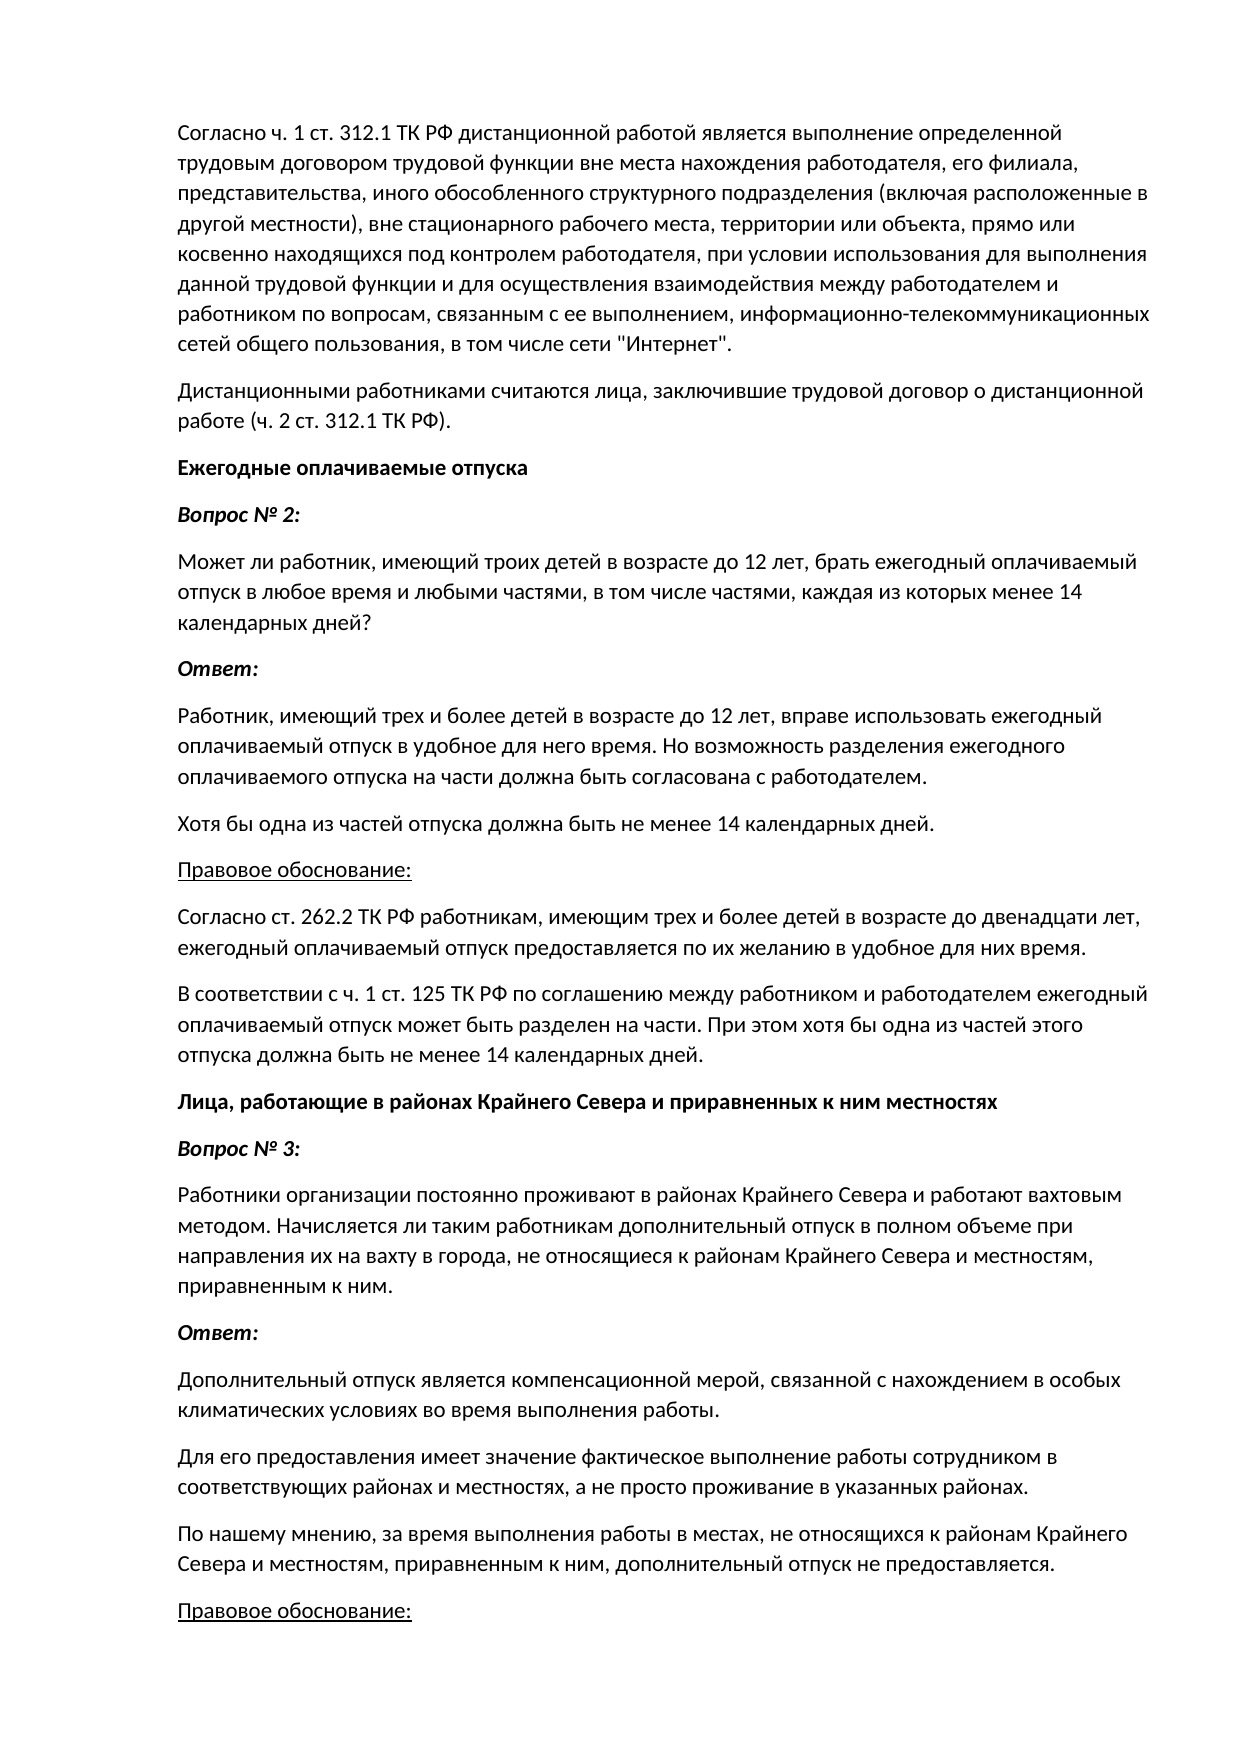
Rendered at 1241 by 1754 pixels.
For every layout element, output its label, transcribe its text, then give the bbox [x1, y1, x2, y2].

text Согласно ст. 262.2 ТК РФ работникам, имеющим трех и более детей в возрасте до двенадцати лет, ежегодный оплачиваемый отпуск предоставляется по их желанию в удобное для них время. [177, 902, 1152, 961]
text Правовое обоснование: [177, 1596, 1152, 1624]
text Дополнительный отпуск является компенсационной мерой, связанной с нахождением в особых климатических условиях во время выполнения работы. [177, 1365, 1152, 1423]
text Работник, имеющий трех и более детей в возрасте до 12 лет, вправе использовать ежегодный оплачиваемый отпуск в удобное для него время. Но возможность разделения ежегодного оплачиваемого отпуска на части должна быть согласована с работодателем. [177, 701, 1152, 790]
text Ответ: [177, 1318, 1152, 1346]
text Согласно ч. 1 ст. 312.1 ТК РФ дистанционной работой является выполнение определенной трудовым договором трудовой функции вне места нахождения работодателя, его филиала, представительства, иного обособленного структурного подразделения (включая расположенные в другой местности), вне стационарного рабочего места, территории или объекта, прямо или косвенно находящихся под контролем работодателя, при условии использования для выполнения данной трудовой функции и для осуществления взаимодействия между работодателем и работником по вопросам, связанным с ее выполнением, информационно-телекоммуникационных сетей общего пользования, в том числе сети "Интернет". [177, 118, 1152, 358]
text Может ли работник, имеющий троих детей в возрасте до 12 лет, брать ежегодный оплачиваемый отпуск в любое время и любыми частями, в том числе частями, каждая из которых менее 14 календарных дней? [177, 547, 1152, 636]
text Дистанционными работниками считаются лица, заключившие трудовой договор о дистанционной работе (ч. 2 ст. 312.1 ТК РФ). [177, 376, 1152, 435]
text Вопрос № 3: [177, 1134, 1152, 1162]
text Лица, работающие в районах Крайнего Севера и приравненных к ним местностях [177, 1087, 1152, 1115]
text В соответствии с ч. 1 ст. 125 ТК РФ по соглашению между работником и работодателем ежегодный оплачиваемый отпуск может быть разделен на части. При этом хотя бы одна из частей этого отпуска должна быть не менее 14 календарных дней. [177, 979, 1152, 1068]
text Ежегодные оплачиваемые отпуска [177, 453, 1152, 482]
text Для его предоставления имеет значение фактическое выполнение работы сотрудником в соответствующих районах и местностях, а не просто проживание в указанных районах. [177, 1442, 1152, 1500]
text По нашему мнению, за время выполнения работы в местах, не относящихся к районам Крайнего Севера и местностям, приравненным к ним, дополнительный отпуск не предоставляется. [177, 1519, 1152, 1577]
text Ответ: [177, 654, 1152, 683]
text Вопрос № 2: [177, 500, 1152, 528]
text Работники организации постоянно проживают в районах Крайнего Севера и работают вахтовым методом. Начисляется ли таким работникам дополнительный отпуск в полном объеме при направления их на вахту в города, не относящиеся к районам Крайнего Севера и местностям, приравненным к ним. [177, 1181, 1152, 1299]
text Правовое обоснование: [177, 856, 1152, 884]
text Хотя бы одна из частей отпуска должна быть не менее 14 календарных дней. [177, 809, 1152, 837]
